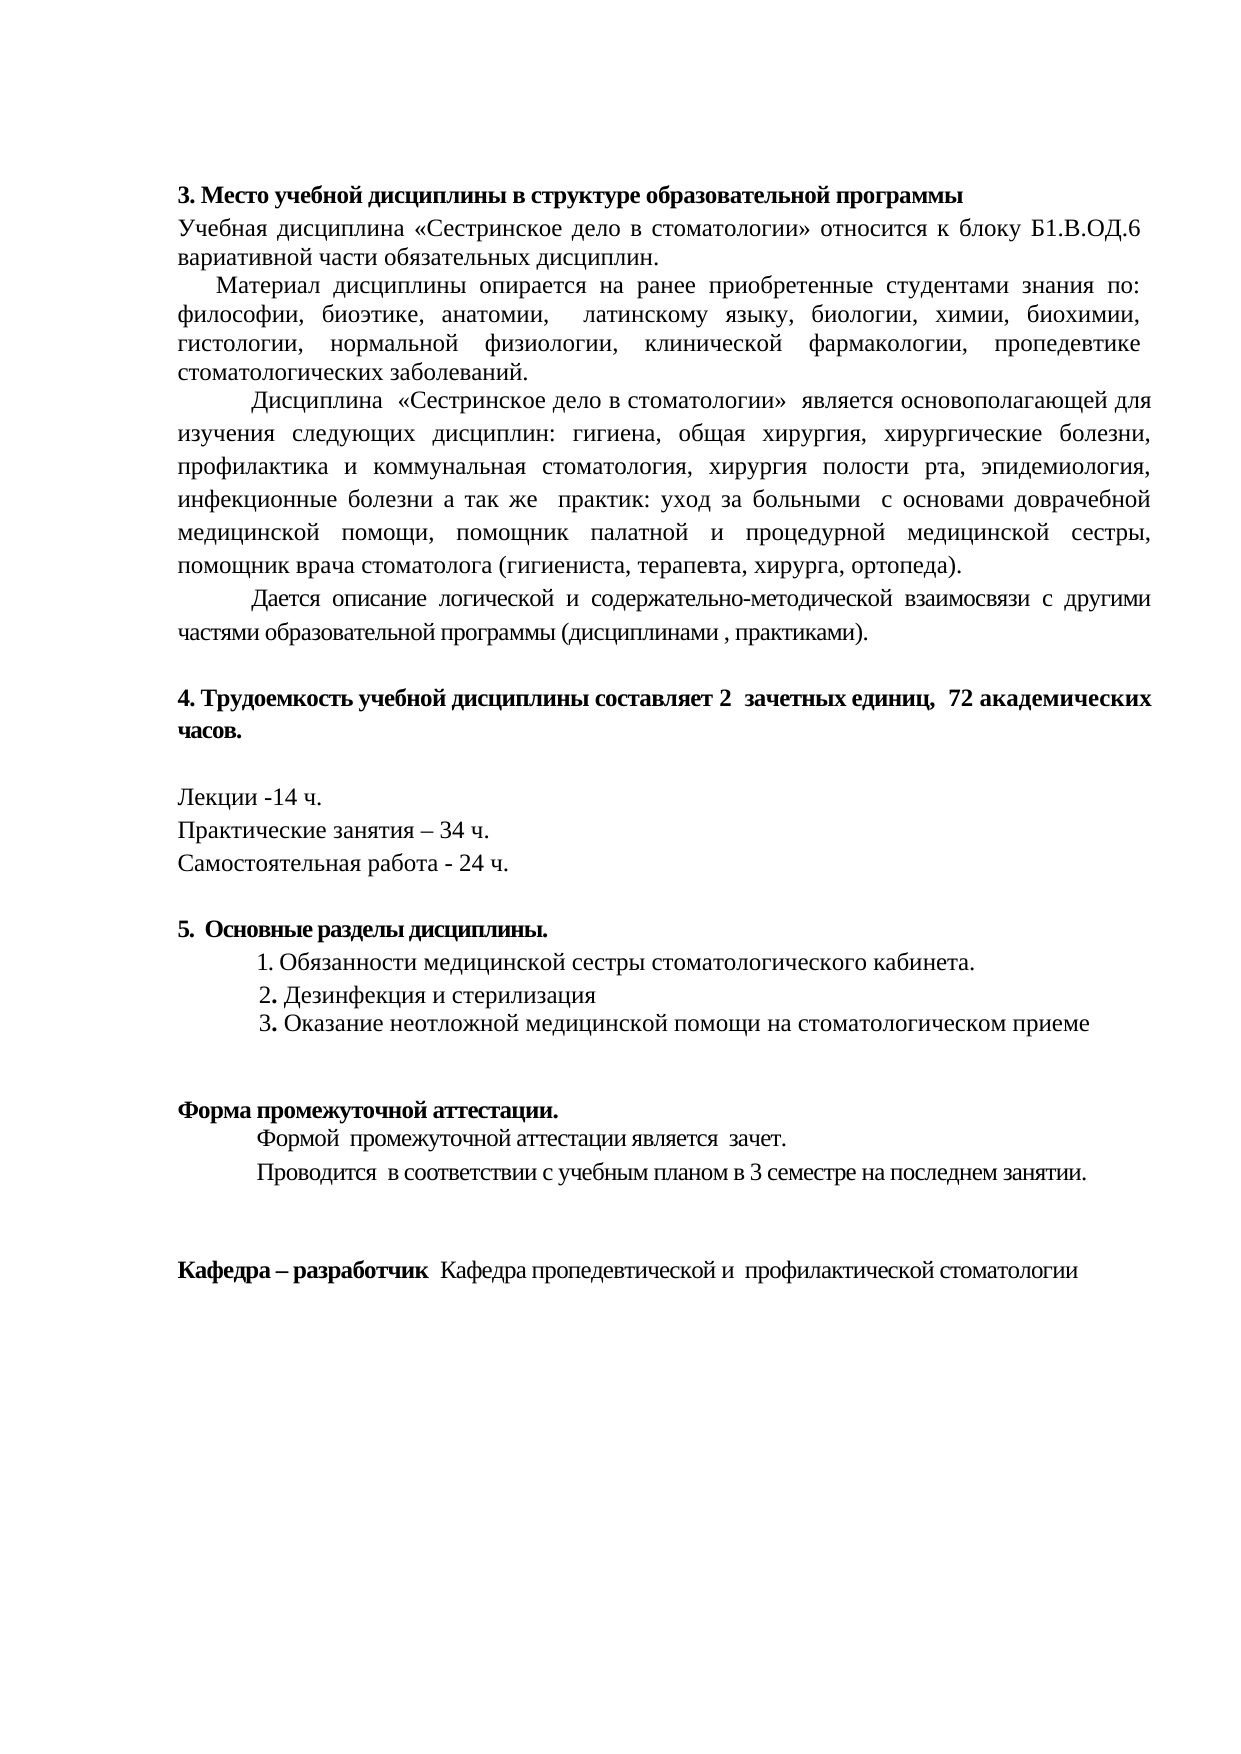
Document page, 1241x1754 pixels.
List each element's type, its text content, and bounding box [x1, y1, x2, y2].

text Материал дисциплины опирается на ранее приобретенные студентами знания по: философии, биоэтике, анатомии, латинскому языку, биологии, химии, биохимии, гистологии, нормальной физиологии, клинической фармакологии, пропедевтике стоматологических заболеваний. [177, 270, 1141, 385]
text 3. Оказание неотложной медицинской помощи на стоматологическом приеме [177, 1008, 1152, 1037]
text Дается описание логической и содержательно-методической взаимосвязи с другими частями образовательной программы (дисциплинами , практиками). [177, 583, 1152, 645]
text 3. Место учебной дисциплины в структуре образовательной программы [177, 180, 1152, 209]
text Самостоятельная работа - 24 ч. [177, 848, 1152, 876]
text Лекции -14 ч. [177, 782, 1152, 810]
text Дисциплина «Сестринское дело в стоматологии» является основополагающей для изучения следующих дисциплин: гигиена, общая хирургия, хирургические болезни, профилактика и коммунальная стоматология, хирургия полости рта, эпидемиология, инфекционные болезни а так же практик: уход за больными с основами доврачебной медицинской помощи, помощник палатной и процедурной медицинской сестры, помощник врача стоматолога (гигиениста, терапевта, хирурга, ортопеда). [177, 385, 1152, 579]
text Учебная дисциплина «Сестринское дело в стоматологии» относится к блоку Б1.В.ОД.6 вариативной части обязательных дисциплин. [177, 213, 1141, 270]
text 2. Дезинфекция и стерилизация [177, 980, 1152, 1008]
text 4. Трудоемкость учебной дисциплины составляет 2 зачетных единиц, 72 академических часов. [177, 683, 1152, 744]
text Форма промежуточной аттестации. [177, 1095, 1152, 1123]
list Проводится в соответствии с учебным планом в 3 семестре на последнем занятии. [177, 1157, 1152, 1185]
text Кафедра – разработчик Кафедра пропедевтической и профилактической стоматологии [177, 1256, 1152, 1284]
text Практические занятия – 34 ч. [177, 815, 1152, 843]
text 1. Обязанности медицинской сестры стоматологического кабинета. [177, 947, 1152, 976]
list Формой промежуточной аттестации является зачет. [177, 1123, 1152, 1152]
text 5. Основные разделы дисциплины. [177, 914, 1152, 942]
